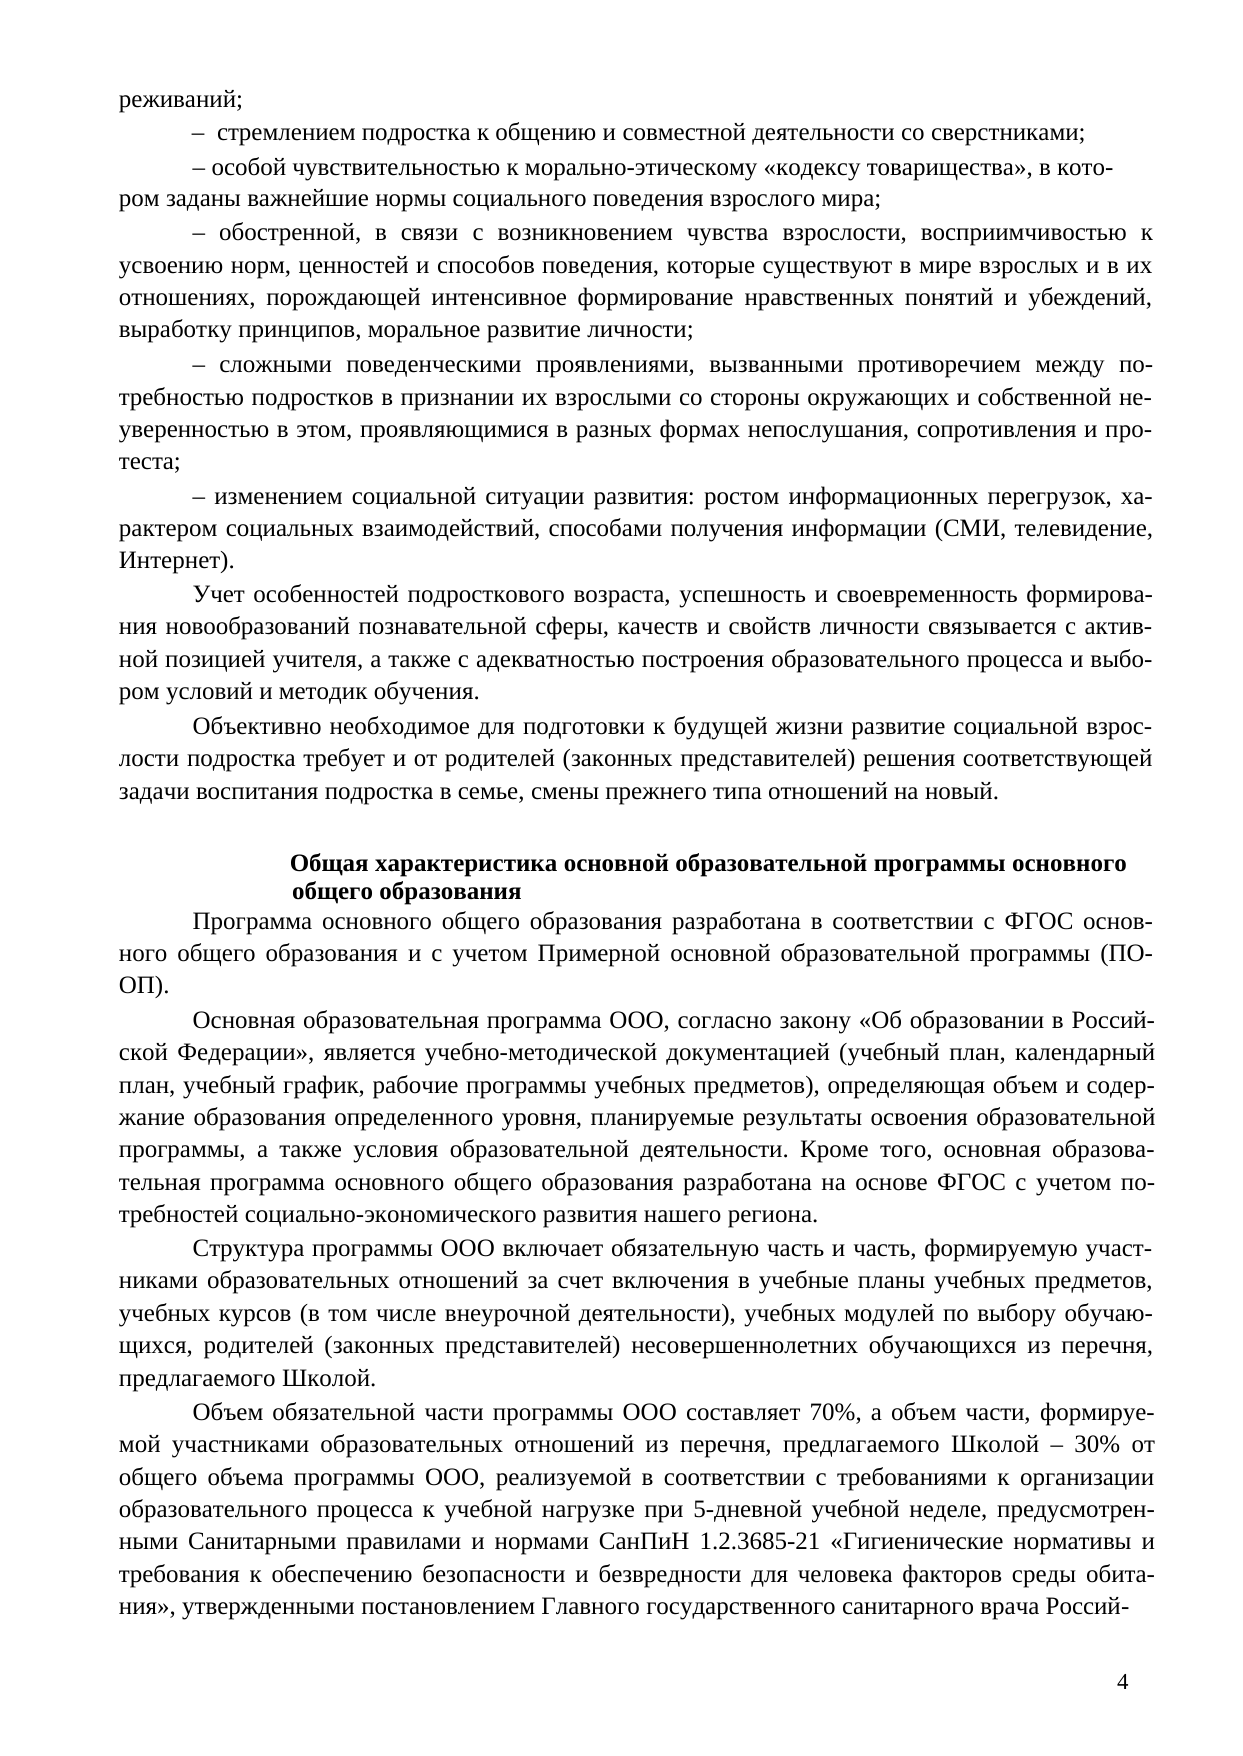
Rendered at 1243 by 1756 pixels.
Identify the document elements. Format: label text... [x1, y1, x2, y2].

text Основная образовательная программа ООО, согласно закону «Об образовании в Россий- ской Федерации», является учебно-методической документацией (учебный план, календарный план, учебный график, рабочие программы учебных предметов), определяющая объем и содер- жание образования определенного уровня, планируемые результаты освоения образовательной программы, а также условия образовательной деятельности. Кроме того, основная образова- тельная программа основного общего образования разработана на основе ФГОС с учетом по- требностей социально-экономического развития нашего региона. [119, 1005, 1156, 1228]
text Программа основного общего образования разработана в соответствии с ФГОС основ- ного общего образования и с учетом Примерной основной образовательной программы (ПО- ОП). [119, 906, 1154, 999]
list особой чувствительностью к морально-этическому «кодексу товарищества», в кото- ром заданы важнейшие нормы социального поведения взрослого мира; [119, 152, 1115, 212]
list сложными поведенческими проявлениями, вызванными противоречием между по- требностью подростков в признании их взрослыми со стороны окружающих и собственной не- уверенностью в этом, проявляющимися в разных формах непослушания, сопротивления и про- теста; [119, 349, 1153, 475]
text Объем обязательной части программы ООО составляет 70%, а объем части, формируе- мой участниками образовательных отношений из перечня, предлагаемого Школой – 30% от общего объема программы ООО, реализуемой в соответствии с требованиями к организации образовательного процесса к учебной нагрузке при 5-дневной учебной неделе, предусмотрен- ными Санитарными правилами и нормами СанПиН 1.2.3685-21 «Гигиенические нормативы и требования к обеспечению безопасности и безвредности для человека факторов среды обита- ния», утвержденными постановлением Главного государственного санитарного врача Россий- [119, 1397, 1156, 1620]
list стремлением подростка к общению и совместной деятельности со сверстниками; [192, 117, 1197, 146]
text Учет особенностей подросткового возраста, успешность и своевременность формирова- ния новообразований познавательной сферы, качеств и свойств личности связывается с актив- ной позицией учителя, а также с адекватностью построения образовательного процесса и выбо- ром условий и методик обучения. [119, 579, 1154, 705]
text Структура программы ООО включает обязательную часть и часть, формируемую участ- никами образовательных отношений за счет включения в учебные планы учебных предметов, учебных курсов (в том числе внеурочной деятельности), учебных модулей по выбору обучаю- щихся, родителей (законных представителей) несовершеннолетних обучающихся из перечня, предлагаемого Школой. [119, 1233, 1153, 1392]
text реживаний; [119, 84, 1197, 113]
subtitle Общая характеристика основной образовательной программы основного общего образования [289, 850, 1127, 905]
list обостренной, в связи с возникновением чувства взрослости, восприимчивостью к усвоению норм, ценностей и способов поведения, которые существуют в мире взрослых и в их отношениях, порождающей интенсивное формирование нравственных понятий и убеждений, выработку принципов, моральное развитие личности; [119, 217, 1153, 343]
text Объективно необходимое для подготовки к будущей жизни развитие социальной взрос- лости подростка требует и от родителей (законных представителей) решения соответствующей задачи воспитания подростка в семье, смены прежнего типа отношений на новый. [119, 711, 1154, 805]
list изменением социальной ситуации развития: ростом информационных перегрузок, ха- рактером социальных взаимодействий, способами получения информации (СМИ, телевидение, Интернет). [119, 481, 1154, 574]
